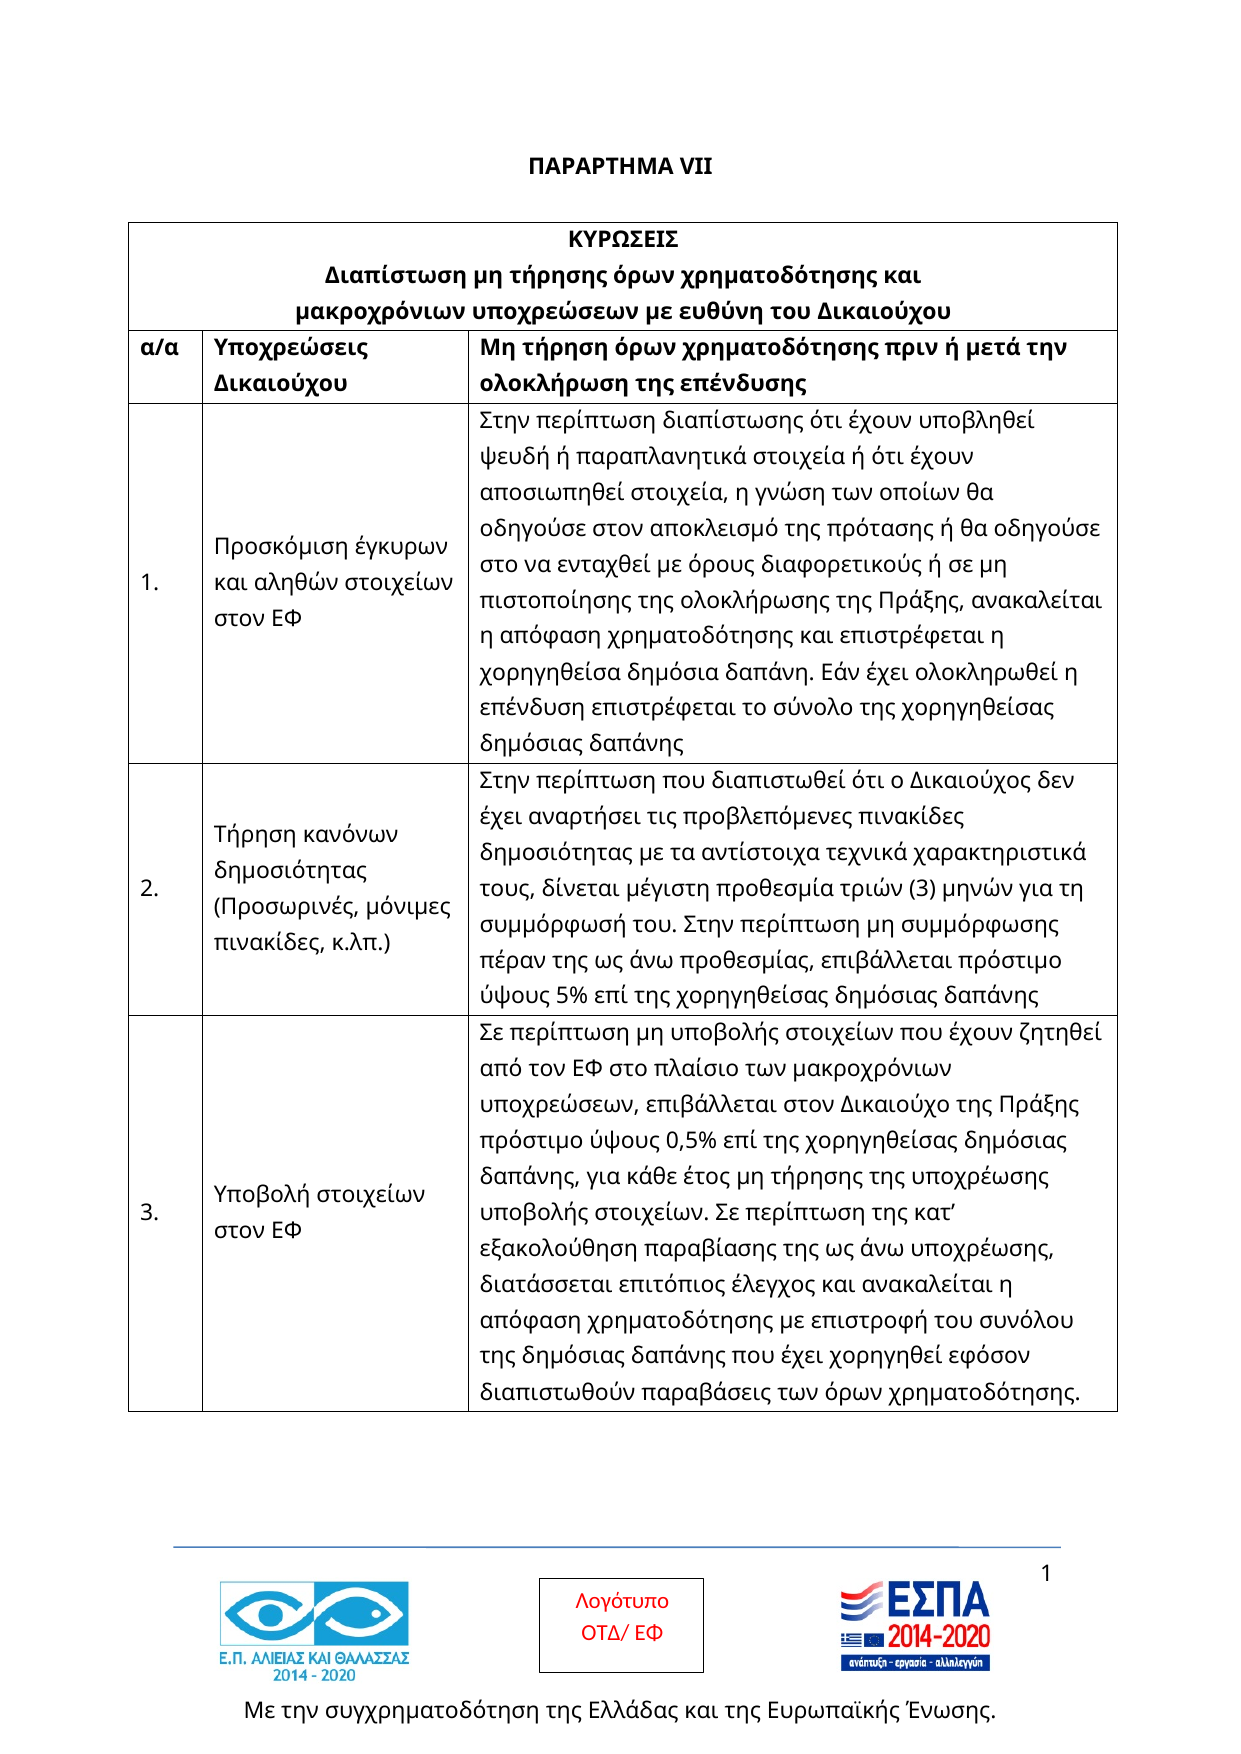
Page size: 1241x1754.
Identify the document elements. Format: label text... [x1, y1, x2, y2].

table_cell Στην περίπτωση που διαπιστωθεί ότι ο Δικαιούχος δεν έχει αναρτήσει τις προβλεπόμενες πινακίδες δημοσιότητας με τα αντίστοιχα τεχνικά χαρακτηριστικά τους, δίνεται μέγιστη προθεσμία τριών (3) μηνών για τη συμμόρφωσή του. Στην περίπτωση μη συμμόρφωσης πέραν της ως άνω προθεσμίας, επιβάλλεται πρόστιμο ύψους 5% επί της χορηγηθείσας δημόσιας δαπάνης [469, 764, 1117, 1015]
picture [216, 1577, 412, 1685]
table_cell Μη τήρηση όρων χρηματοδότησης πριν ή μετά την ολοκλήρωση της επένδυσης [469, 331, 1117, 403]
text ΠΑΡΑΡΤΗΜΑ VΙΙ [187, 150, 1053, 181]
table_cell 3. [129, 1016, 202, 1411]
table_header ΚΥΡΩΣΕΙΣ Διαπίστωση μη τήρησης όρων χρηματοδότησης και μακροχρόνιων υποχρεώσεων με ευθύνη του Δικαιούχου [129, 223, 1117, 330]
table_cell Υποβολή στοιχείων στον ΕΦ [203, 1016, 468, 1411]
table_cell Προσκόμιση έγκυρων και αληθών στοιχείων στον ΕΦ [203, 404, 468, 763]
table_cell 2. [129, 764, 202, 1015]
table_cell Στην περίπτωση διαπίστωσης ότι έχουν υποβληθεί ψευδή ή παραπλανητικά στοιχεία ή ότι έχουν αποσιωπηθεί στοιχεία, η γνώση των οποίων θα οδηγούσε στον αποκλεισμό της πρότασης ή θα οδηγούσε στο να ενταχθεί με όρους διαφορετικούς ή σε μη πιστοποίησης της ολοκλήρωσης της Πράξης, ανακαλείται η απόφαση χρηματοδότησης και επιστρέφεται η χορηγηθείσα δημόσια δαπάνη. Εάν έχει ολοκληρωθεί η επένδυση επιστρέφεται το σύνολο της χορηγηθείσας δημόσιας δαπάνης [469, 404, 1117, 763]
table_cell α/α [129, 331, 202, 403]
picture [836, 1578, 994, 1673]
table_cell Σε περίπτωση μη υποβολής στοιχείων που έχουν ζητηθεί από τον ΕΦ στο πλαίσιο των μακροχρόνιων υποχρεώσεων, επιβάλλεται στον Δικαιούχο της Πράξης πρόστιμο ύψους 0,5% επί της χορηγηθείσας δημόσιας δαπάνης, για κάθε έτος μη τήρησης της υποχρέωσης υποβολής στοιχείων. Σε περίπτωση της κατ’ εξακολούθηση παραβίασης της ως άνω υποχρέωσης, διατάσσεται επιτόπιος έλεγχος και ανακαλείται η απόφαση χρηματοδότησης με επιστροφή του συνόλου της δημόσιας δαπάνης που έχει χορηγηθεί εφόσον διαπιστωθούν παραβάσεις των όρων χρηματοδότησης. [469, 1016, 1117, 1411]
table_cell 1. [129, 404, 202, 763]
table_cell Τήρηση κανόνων δημοσιότητας (Προσωρινές, μόνιμες πινακίδες, κ.λπ.) [203, 764, 468, 1015]
table_cell Υποχρεώσεις Δικαιούχου [203, 331, 468, 403]
